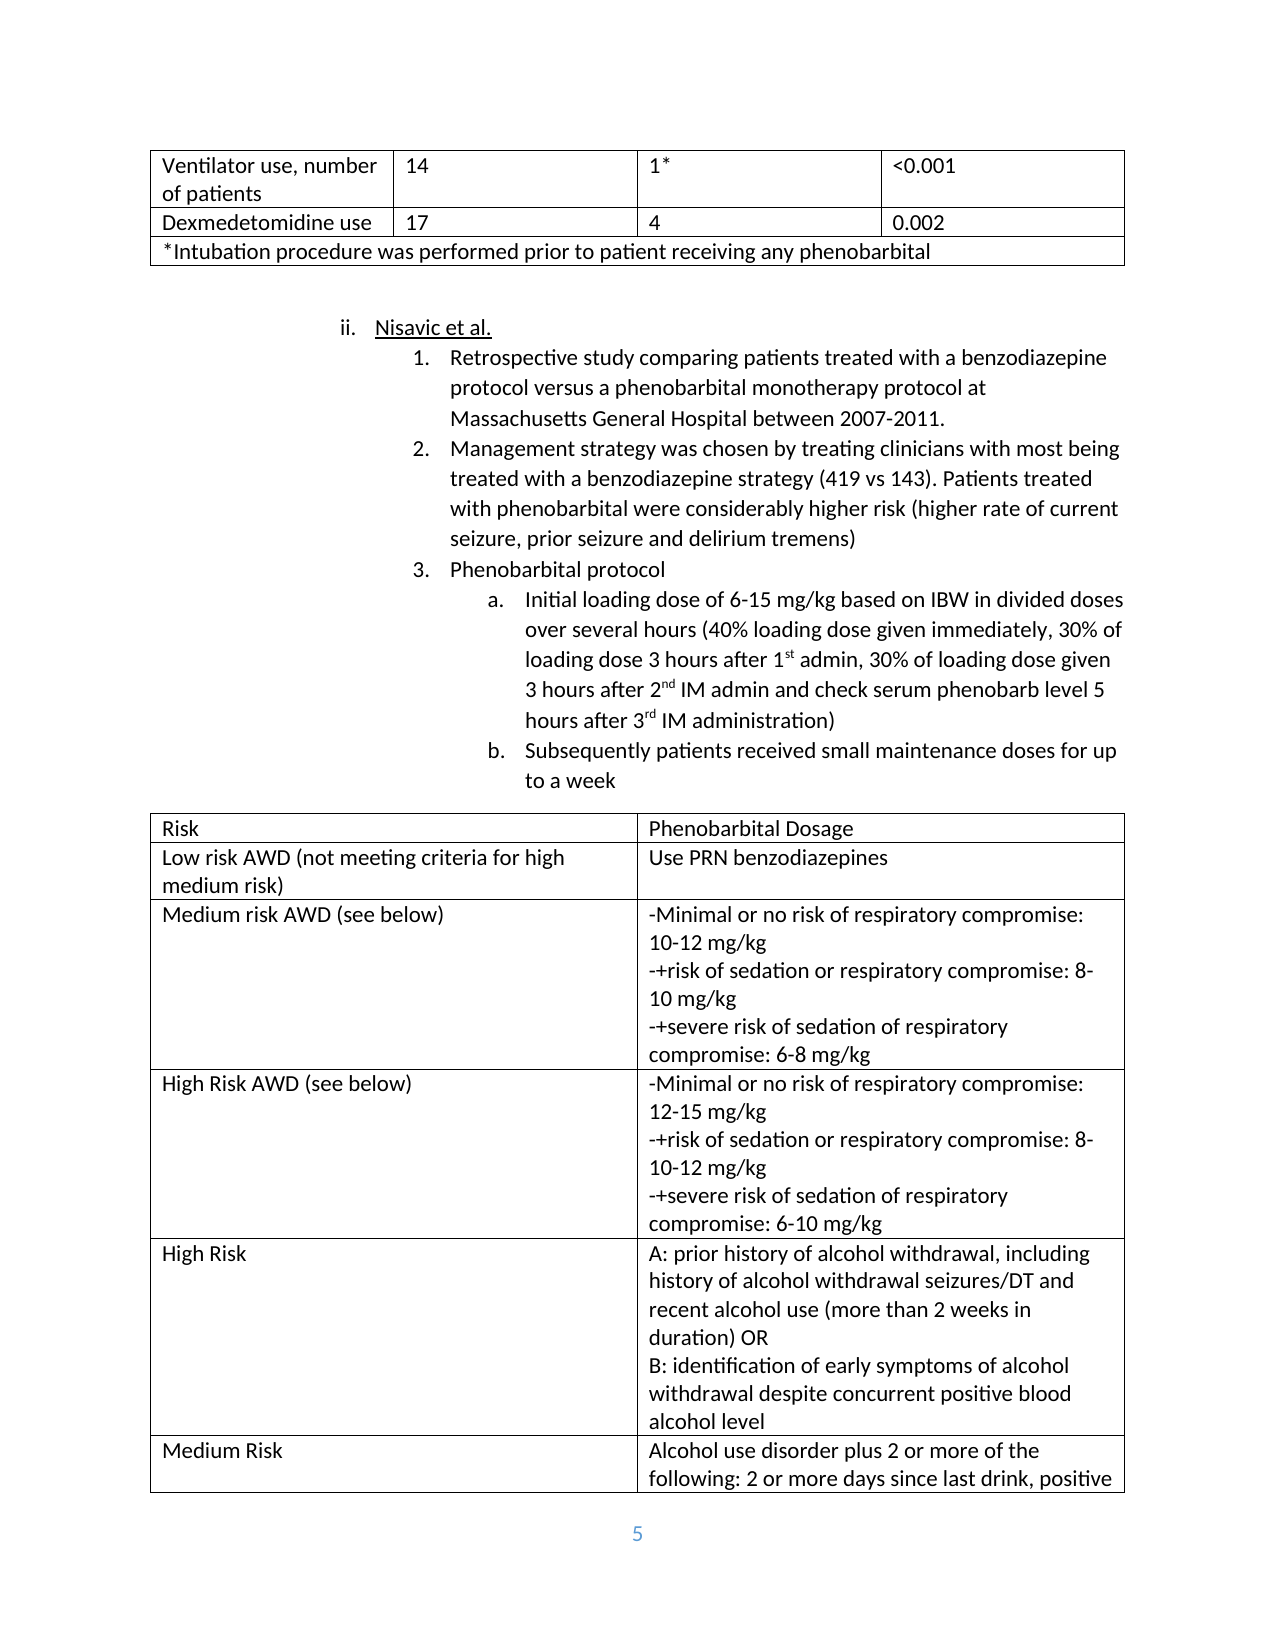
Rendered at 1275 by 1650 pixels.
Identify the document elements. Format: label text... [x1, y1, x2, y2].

table_cell 0.002 [882, 208, 1124, 236]
table_cell -Minimal or no risk of respiratory compromise: 10-12 mg/kg -+risk of sedation or respiratory compromise: 8-10 mg/kg -+severe risk of sedation of respiratory compromise: 6-8 mg/kg [638, 900, 1124, 1068]
list Phenobarbital protocol [412, 555, 1125, 583]
list Retrospective study comparing patients treated with a benzodiazepine protocol versus a phenobarbital monotherapy protocol at Massachusetts General Hospital between 2007-2011. [412, 343, 1125, 432]
table_cell 1* [638, 151, 881, 207]
table_cell Dexmedetomidine use [151, 208, 393, 236]
table_cell Low risk AWD (not meeting criteria for high medium risk) [151, 843, 637, 899]
list Initial loading dose of 6-15 mg/kg based on IBW in divided doses over several hours (40% loading dose given immediately, 30% of loading dose 3 hours after 1st admin, 30% of loading dose given 3 hours after 2nd IM admin and check serum phenobarb level 5 hours after 3rd IM administration) [487, 585, 1125, 734]
table_cell 14 [394, 151, 637, 207]
table_cell <0.001 [882, 151, 1124, 207]
list Nisavic et al. [356, 313, 1125, 341]
table_cell -Minimal or no risk of respiratory compromise: 12-15 mg/kg -+risk of sedation or respiratory compromise: 8-10-12 mg/kg -+severe risk of sedation of respiratory compromise: 6-10 mg/kg [638, 1070, 1124, 1238]
table_header Phenobarbital Dosage [638, 814, 1124, 842]
table_cell Use PRN benzodiazepines [638, 843, 1124, 899]
table_cell 4 [638, 208, 881, 236]
table_cell *Intubation procedure was performed prior to patient receiving any phenobarbital [151, 237, 1124, 265]
table_header Risk [151, 814, 637, 842]
table_cell 17 [394, 208, 637, 236]
table_cell High Risk AWD (see below) [151, 1070, 637, 1238]
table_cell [638, 1436, 1124, 1492]
list Management strategy was chosen by treating clinicians with most being treated with a benzodiazepine strategy (419 vs 143). Patients treated with phenobarbital were considerably higher risk (higher rate of current seizure, prior seizure and delirium tremens) [412, 434, 1125, 553]
table_cell Ventilator use, number of patients [151, 151, 393, 207]
table_cell Medium Risk [151, 1436, 637, 1492]
table_cell High Risk [151, 1239, 637, 1435]
table_cell A: prior history of alcohol withdrawal, including history of alcohol withdrawal seizures/DT and recent alcohol use (more than 2 weeks in duration) OR B: identification of early symptoms of alcohol withdrawal despite concurrent positive blood alcohol level [638, 1239, 1124, 1435]
table_cell Medium risk AWD (see below) [151, 900, 637, 1068]
list Subsequently patients received small maintenance doses for up to a week [487, 736, 1125, 794]
